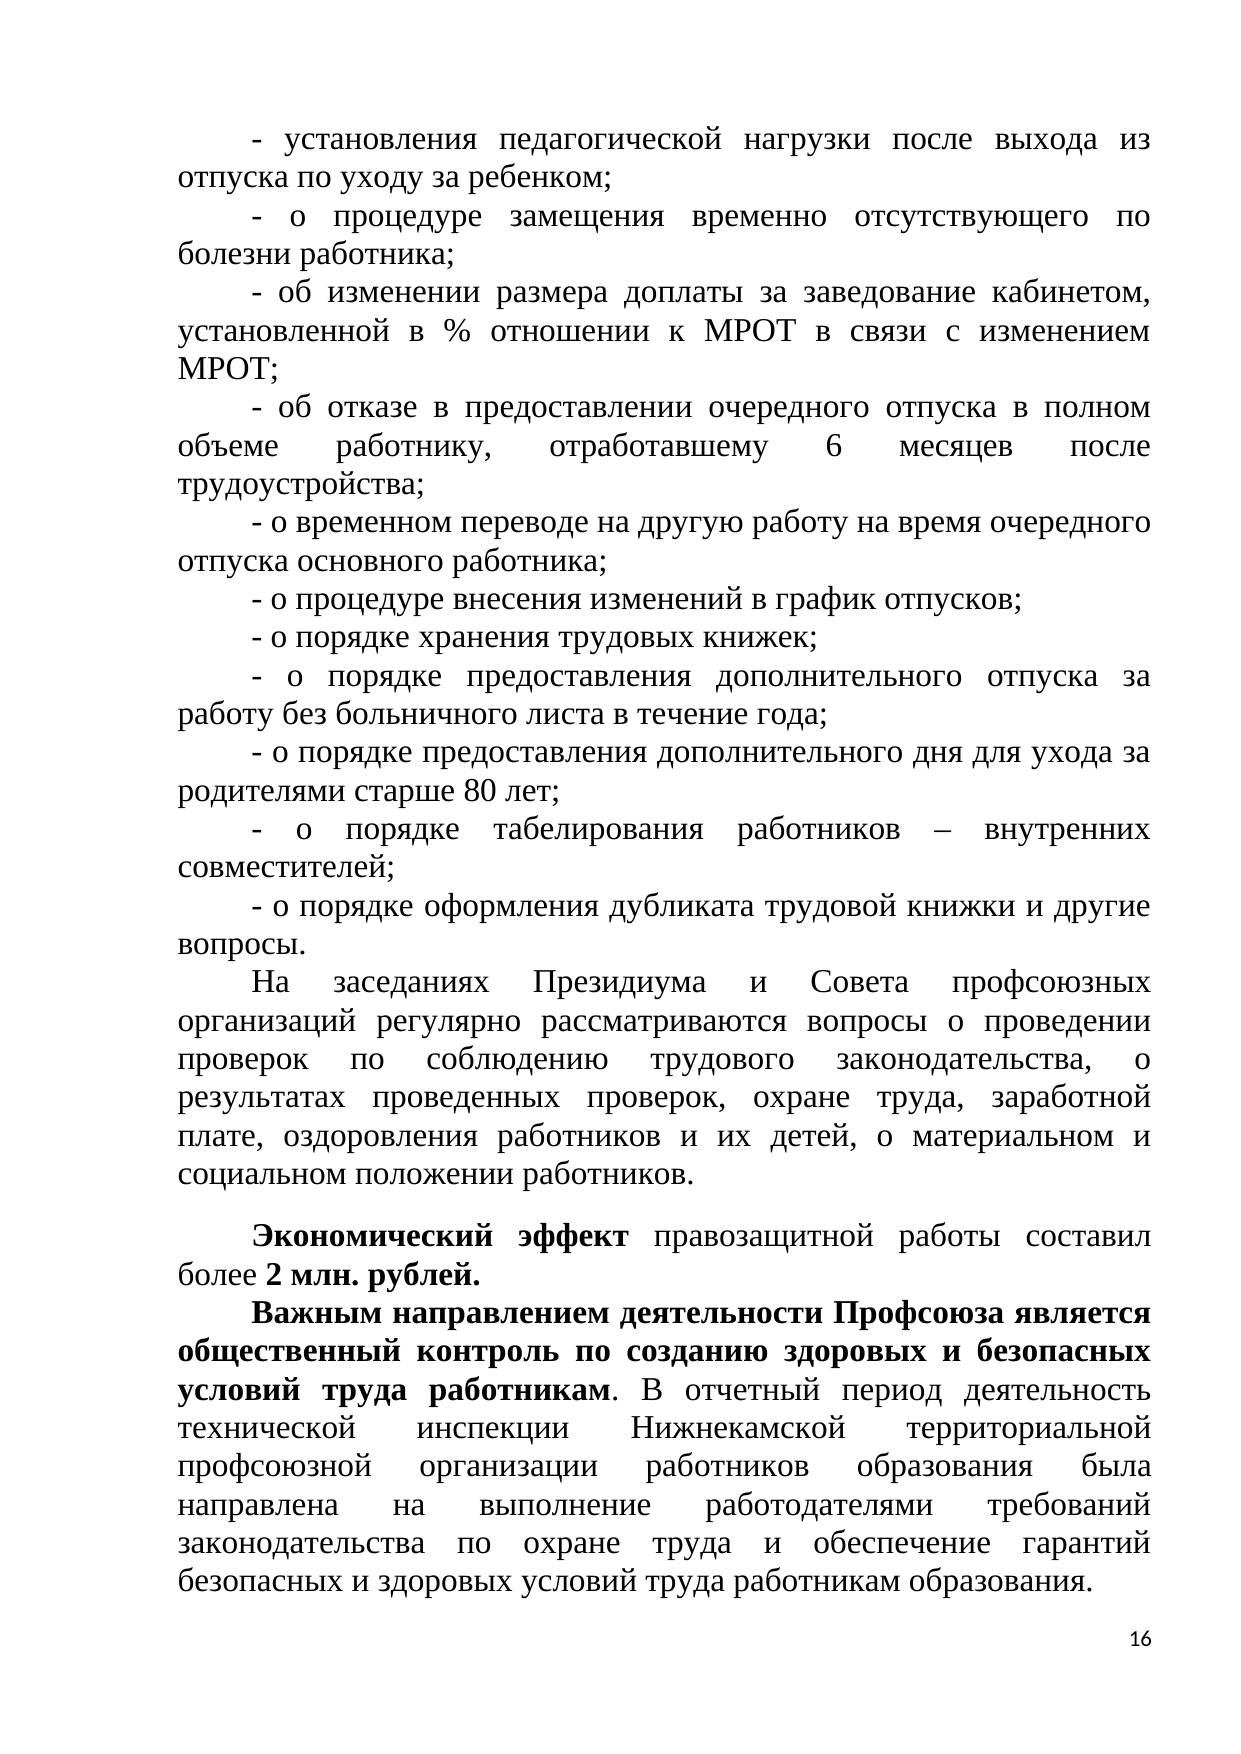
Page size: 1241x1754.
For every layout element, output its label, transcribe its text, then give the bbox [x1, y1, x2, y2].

text Важным направлением деятельности Профсоюза является общественный контроль по созданию здоровых и безопасных условий труда работникам. В отчетный период деятельность технической инспекции Нижнекамской территориальной профсоюзной организации работников образования была направлена на выполнение работодателями требований законодательства по охране труда и обеспечение гарантий безопасных и здоровых условий труда работникам образования. [177, 1292, 1152, 1599]
text - о порядке хранения трудовых книжек; [177, 616, 1152, 655]
text На заседаниях Президиума и Совета профсоюзных организаций регулярно рассматриваются вопросы о проведении проверок по соблюдению трудового законодательства, о результатах проведенных проверок, охране труда, заработной плате, оздоровления работников и их детей, о материальном и социальном положении работников. [177, 961, 1152, 1191]
text - о процедуре замещения временно отсутствующего по болезни работника; [177, 195, 1152, 271]
text - об изменении размера доплаты за заведование кабинетом, установленной в % отношении к МРОТ в связи с изменением МРОТ; [177, 271, 1152, 386]
text - о порядке предоставления дополнительного отпуска за работу без больничного листа в течение года; [177, 655, 1152, 731]
text - о временном переводе на другую работу на время очередного отпуска основного работника; [177, 501, 1152, 578]
text - о процедуре внесения изменений в график отпусков; [177, 578, 1152, 616]
text - установления педагогической нагрузки после выхода из отпуска по уходу за ребенком; [177, 118, 1152, 195]
text - о порядке табелирования работников – внутренних совместителей; [177, 808, 1152, 885]
text - о порядке оформления дубликата трудовой книжки и другие вопросы. [177, 885, 1152, 961]
text - о порядке предоставления дополнительного дня для ухода за родителями старше 80 лет; [177, 731, 1152, 808]
text Экономический эффект правозащитной работы составил более 2 млн. рублей. [177, 1216, 1152, 1292]
text - об отказе в предоставлении очередного отпуска в полном объеме работнику, отработавшему 6 месяцев после трудоустройства; [177, 386, 1152, 501]
